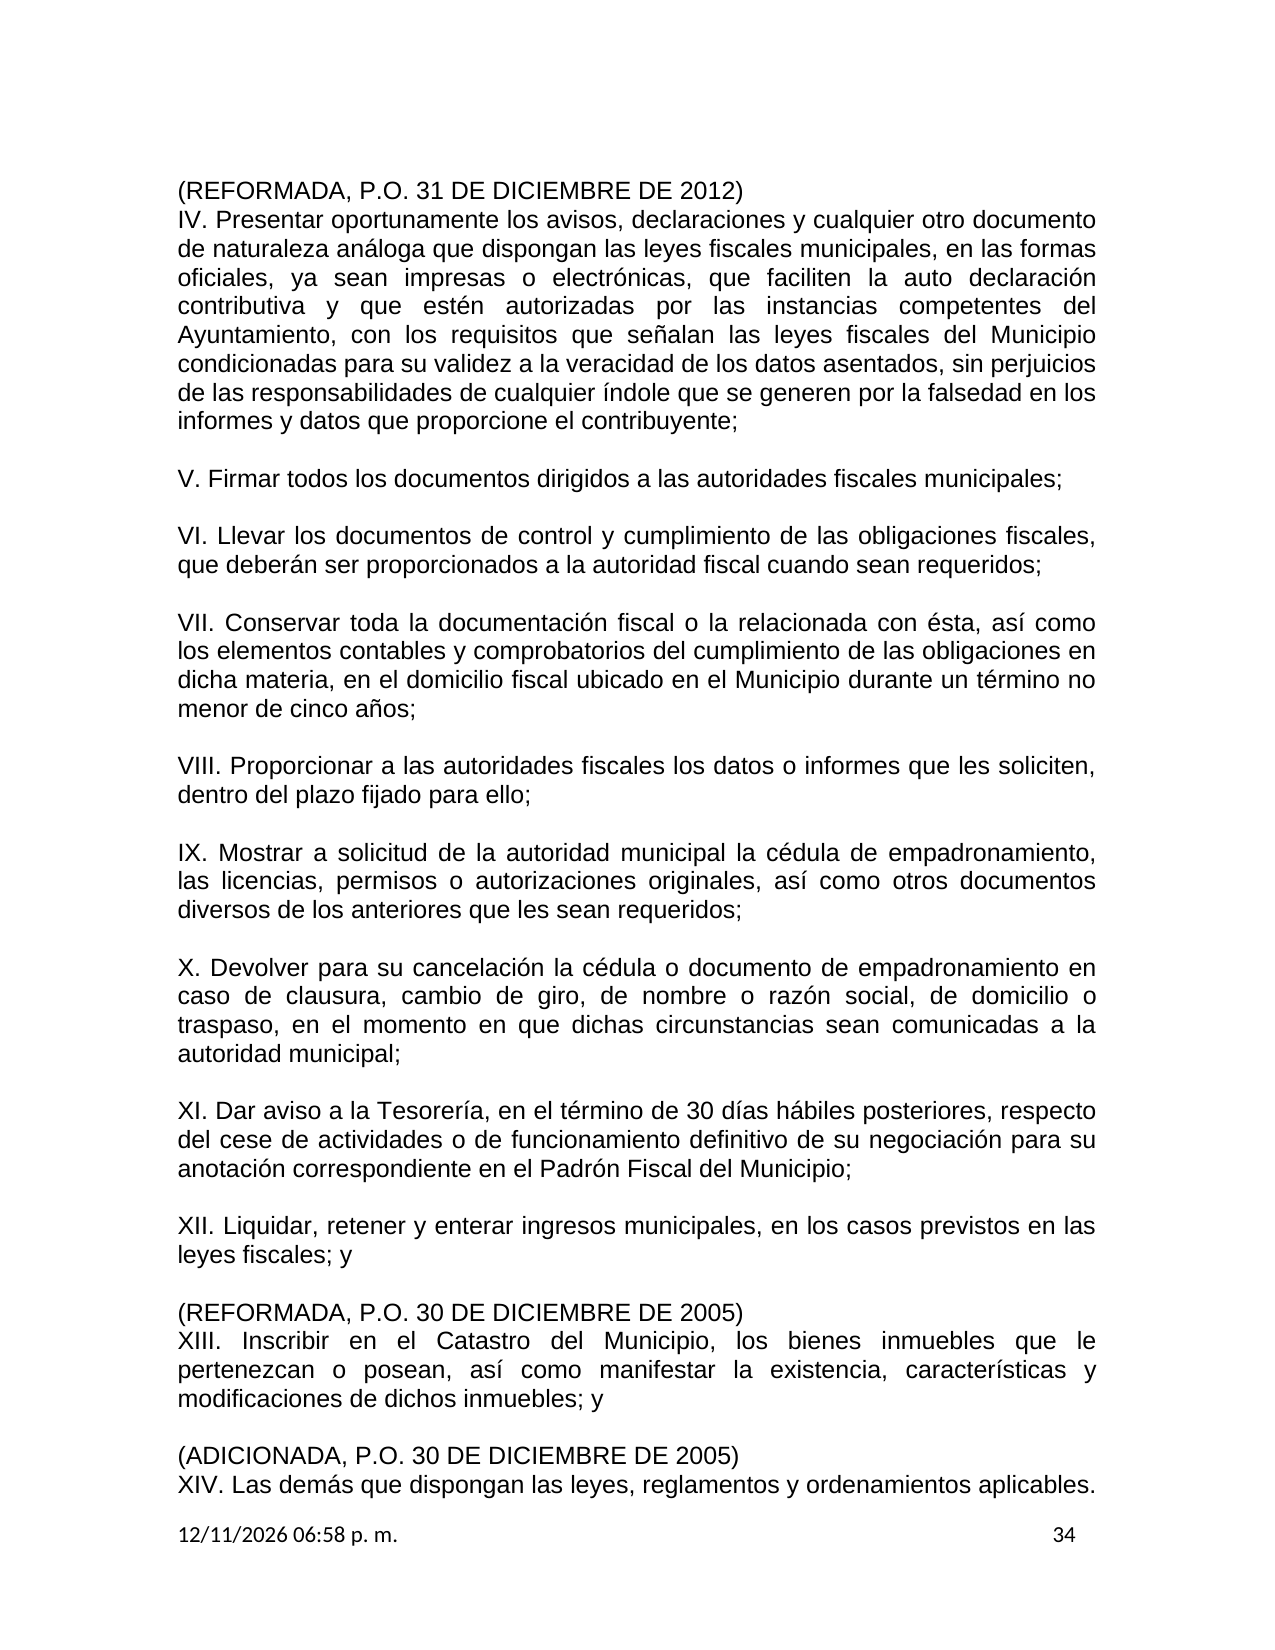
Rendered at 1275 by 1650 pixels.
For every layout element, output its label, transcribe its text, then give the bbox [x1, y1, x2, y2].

text XI. Dar aviso a la Tesorería, en el término de 30 días hábiles posteriores, respecto del cese de actividades o de funcionamiento definitivo de su negociación para su anotación correspondiente en el Padrón Fiscal del Municipio; [177, 1096, 1098, 1183]
text XIV. Las demás que dispongan las leyes, reglamentos y ordenamientos aplicables. [177, 1470, 1098, 1499]
text (ADICIONADA, P.O. 30 DE DICIEMBRE DE 2005) [177, 1441, 1098, 1470]
text VI. Llevar los documentos de control y cumplimiento de las obligaciones fiscales, que deberán ser proporcionados a la autoridad fiscal cuando sean requeridos; [177, 521, 1098, 579]
text VII. Conservar toda la documentación fiscal o la relacionada con ésta, así como los elementos contables y comprobatorios del cumplimiento de las obligaciones en dicha materia, en el domicilio fiscal ubicado en el Municipio durante un término no menor de cinco años; [177, 608, 1098, 723]
text X. Devolver para su cancelación la cédula o documento de empadronamiento en caso de clausura, cambio de giro, de nombre o razón social, de domicilio o traspaso, en el momento en que dichas circunstancias sean comunicadas a la autoridad municipal; [177, 953, 1098, 1068]
text VIII. Proporcionar a las autoridades fiscales los datos o informes que les soliciten, dentro del plazo fijado para ello; [177, 751, 1098, 809]
text IX. Mostrar a solicitud de la autoridad municipal la cédula de empadronamiento, las licencias, permisos o autorizaciones originales, así como otros documentos diversos de los anteriores que les sean requeridos; [177, 838, 1098, 924]
text XIII. Inscribir en el Catastro del Municipio, los bienes inmuebles que le pertenezcan o posean, así como manifestar la existencia, características y modificaciones de dichos inmuebles; y [177, 1326, 1098, 1413]
text V. Firmar todos los documentos dirigidos a las autoridades fiscales municipales; [177, 464, 1098, 493]
text (REFORMADA, P.O. 30 DE DICIEMBRE DE 2005) [177, 1298, 1098, 1326]
text (REFORMADA, P.O. 31 DE DICIEMBRE DE 2012) [177, 176, 1098, 205]
text IV. Presentar oportunamente los avisos, declaraciones y cualquier otro documento de naturaleza análoga que dispongan las leyes fiscales municipales, en las formas oficiales, ya sean impresas o electrónicas, que faciliten la auto declaración contributiva y que estén autorizadas por las instancias competentes del Ayuntamiento, con los requisitos que señalan las leyes fiscales del Municipio condicionadas para su validez a la veracidad de los datos asentados, sin perjuicios de las responsabilidades de cualquier índole que se generen por la falsedad en los informes y datos que proporcione el contribuyente; [177, 205, 1098, 435]
text XII. Liquidar, retener y enterar ingresos municipales, en los casos previstos en las leyes fiscales; y [177, 1211, 1098, 1269]
